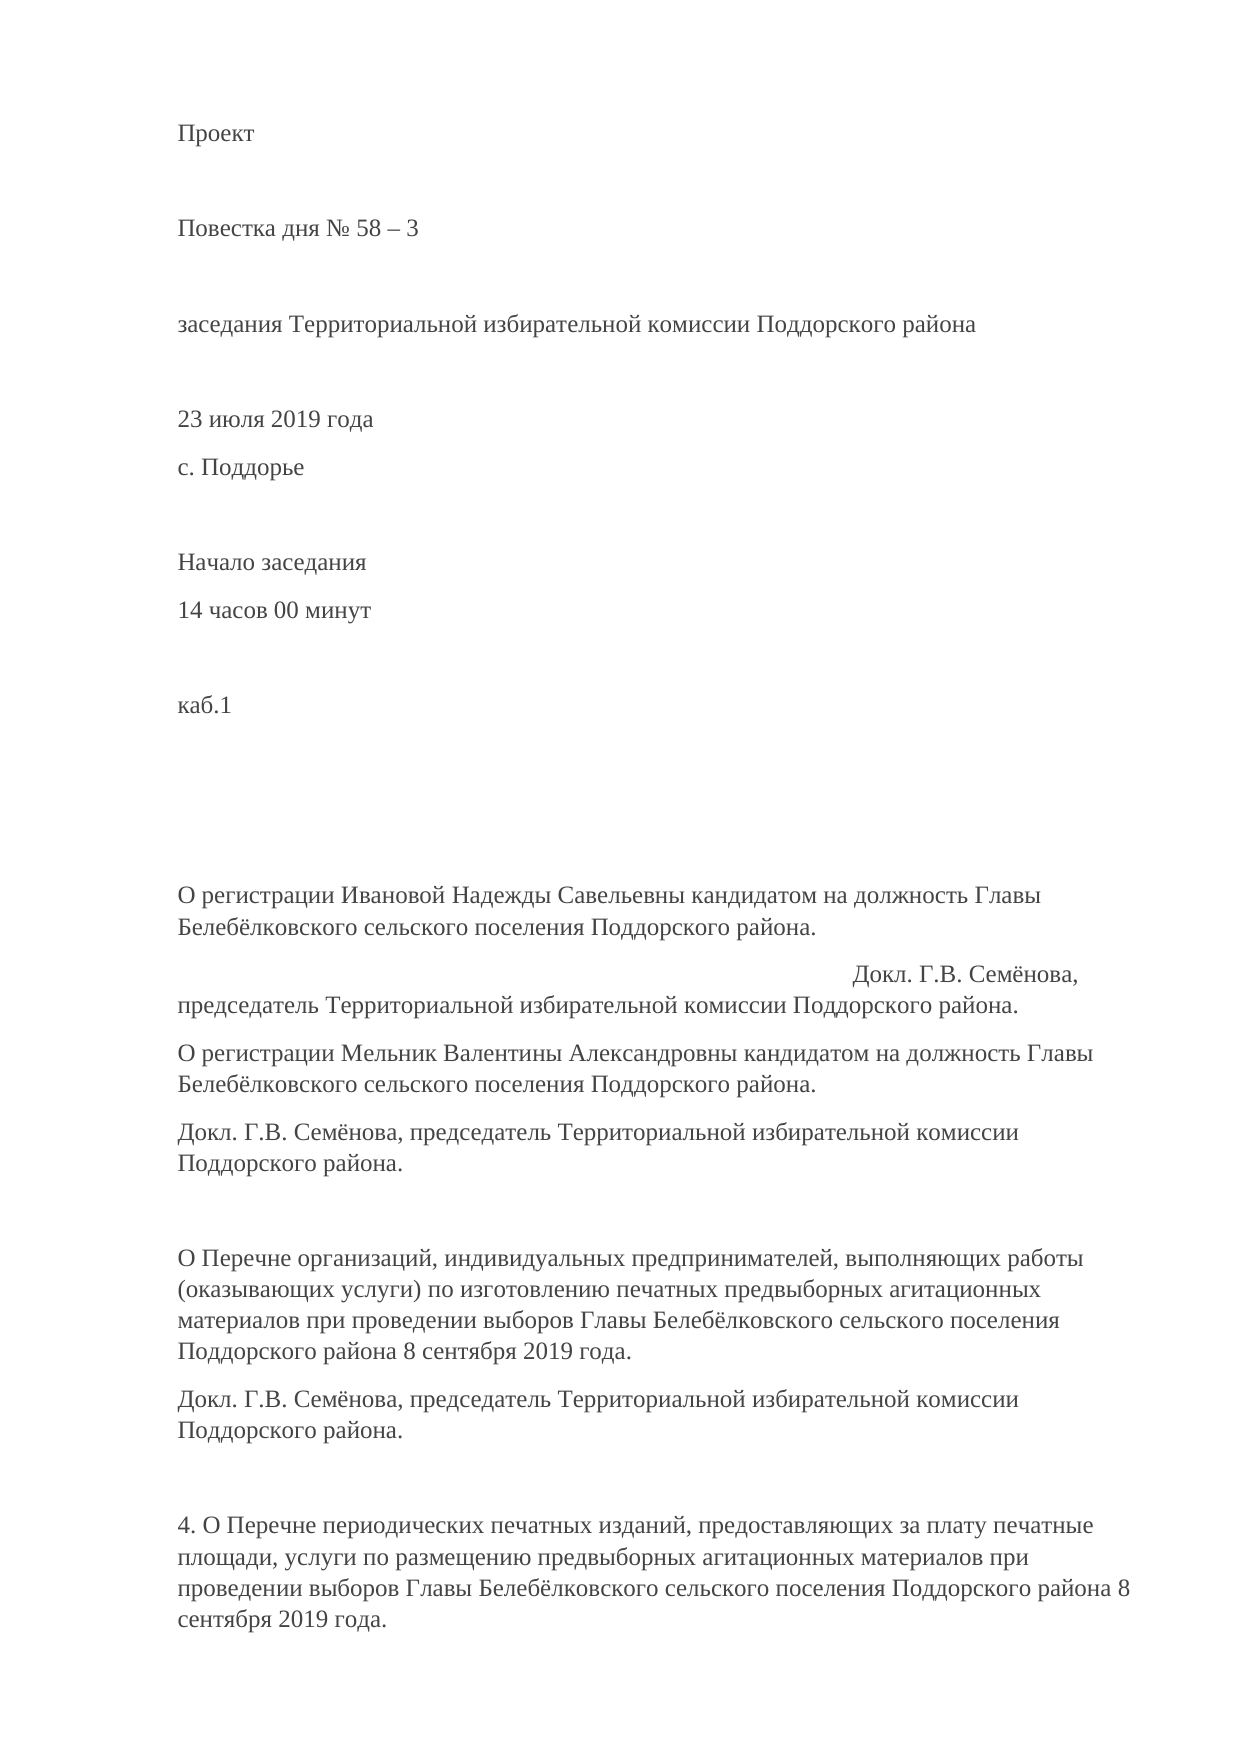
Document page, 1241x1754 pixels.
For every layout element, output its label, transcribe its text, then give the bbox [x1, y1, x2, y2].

text 23 июля 2019 года [177, 404, 1152, 433]
text каб.1 [177, 691, 1152, 719]
text Докл. Г.В. Семёнова, председатель Территориальной избирательной комиссии Поддорского района. [177, 1117, 1152, 1177]
text 14 часов 00 минут [177, 595, 1152, 624]
text с. Поддорье [177, 452, 1152, 481]
text О регистрации Ивановой Надежды Савельевны кандидатом на должность Главы Белебёлковского сельского поселения Поддорского района. [177, 881, 1152, 940]
text Повестка дня № 58 – 3 [177, 213, 1152, 242]
text Докл. Г.В. Семёнова, председатель Территориальной избирательной комиссии Поддорского района. [177, 959, 1152, 1019]
text заседания Территориальной избирательной комиссии Поддорского района [177, 309, 1152, 338]
text О Перечне организаций, индивидуальных предпринимателей, выполняющих работы (оказывающих услуги) по изготовлению печатных предвыборных агитационных материалов при проведении выборов Главы Белебёлковского сельского поселения Поддорского района 8 сентября 2019 года. [177, 1243, 1152, 1365]
text 4. О Перечне периодических печатных изданий, предоставляющих за плату печатные площади, услуги по размещению предвыборных агитационных материалов при проведении выборов Главы Белебёлковского сельского поселения Поддорского района 8 сентября 2019 года. [177, 1511, 1152, 1632]
text Докл. Г.В. Семёнова, председатель Территориальной избирательной комиссии Поддорского района. [177, 1384, 1152, 1444]
text Начало заседания [177, 547, 1152, 576]
text О регистрации Мельник Валентины Александровны кандидатом на должность Главы Белебёлковского сельского поселения Поддорского района. [177, 1038, 1152, 1098]
text Проект [177, 118, 1152, 147]
